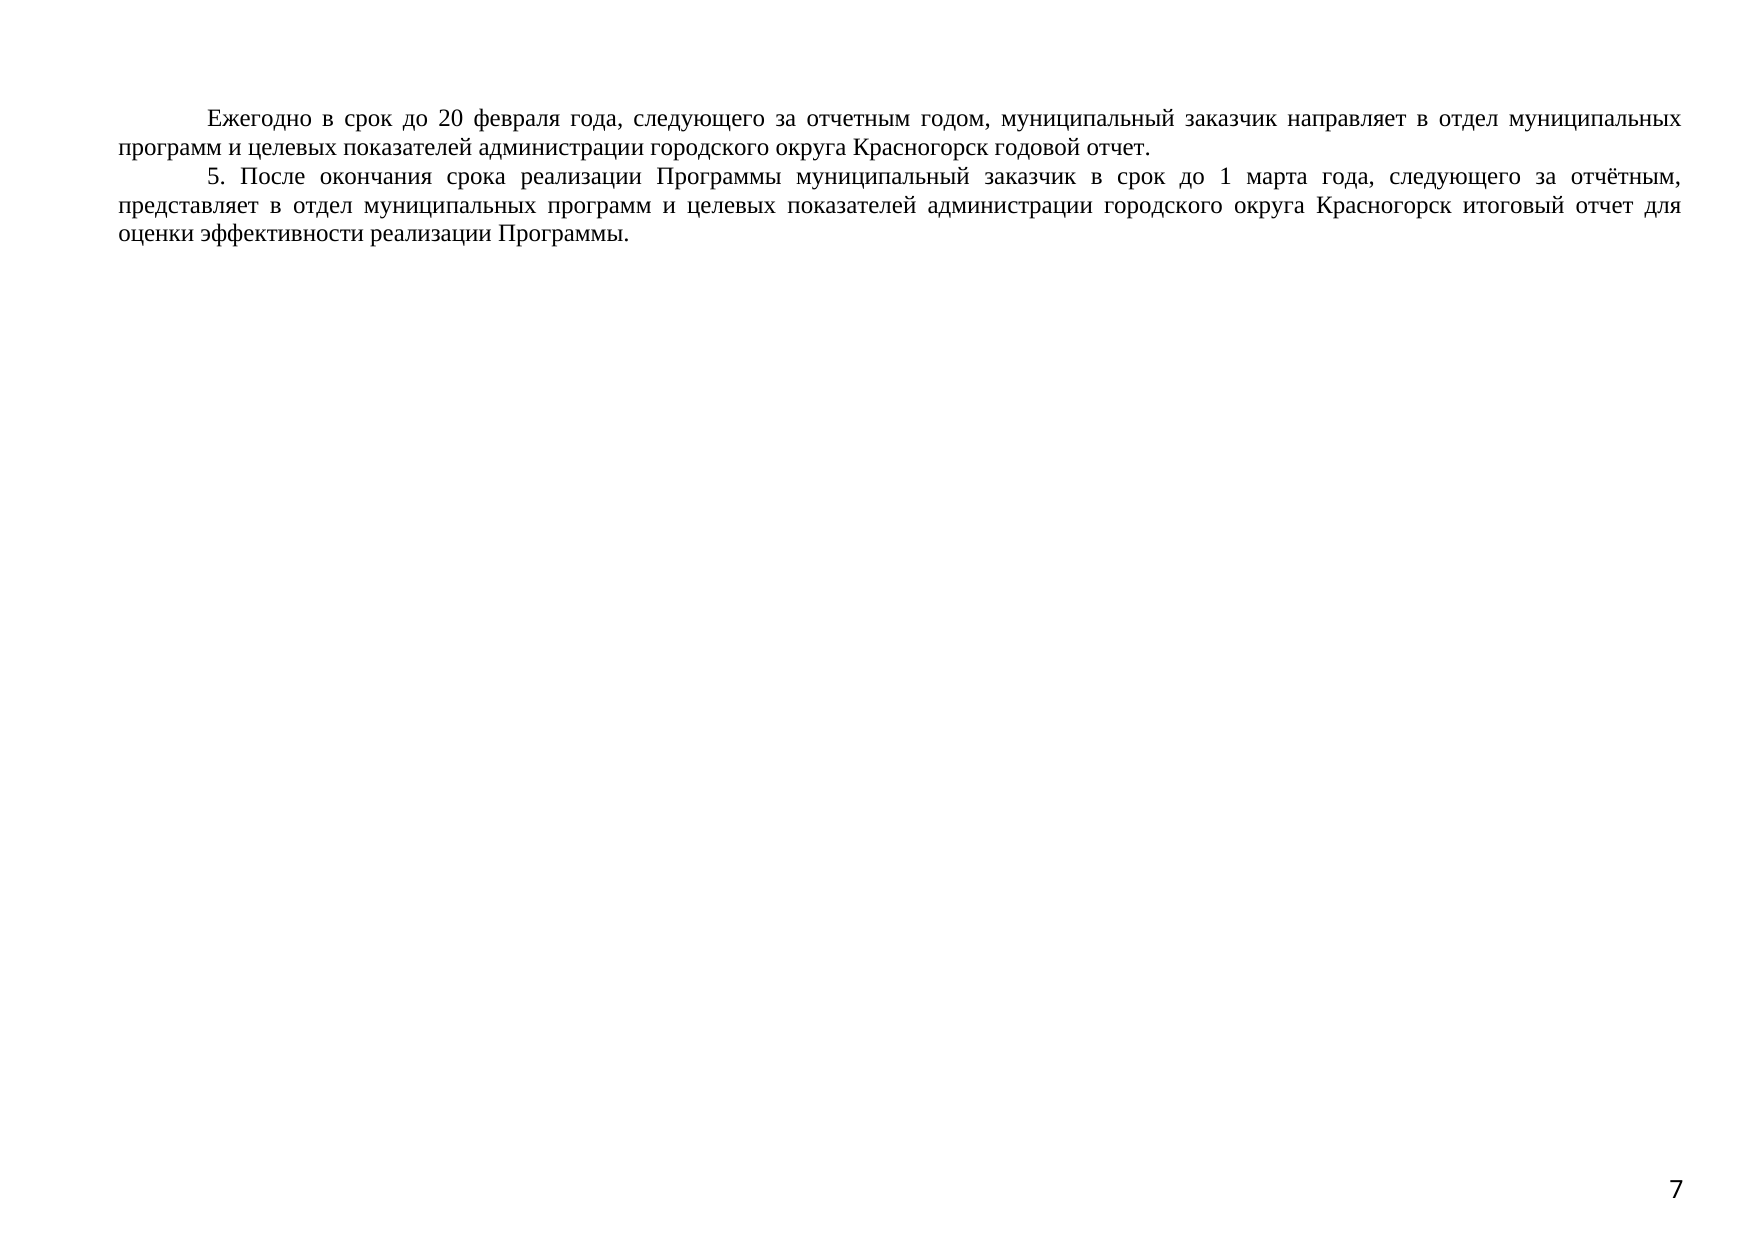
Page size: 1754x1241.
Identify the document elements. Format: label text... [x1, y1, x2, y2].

text 5. После окончания срока реализации Программы муниципальный заказчик в срок до 1 марта года, следующего за отчётным, представляет в отдел муниципальных программ и целевых показателей администрации городского округа Красногорск итоговый отчет для оценки эффективности реализации Программы. [118, 161, 1683, 247]
text Ежегодно в срок до 20 февраля года, следующего за отчетным годом, муниципальный заказчик направляет в отдел муниципальных программ и целевых показателей администрации городского округа Красногорск годовой отчет. [118, 103, 1683, 161]
